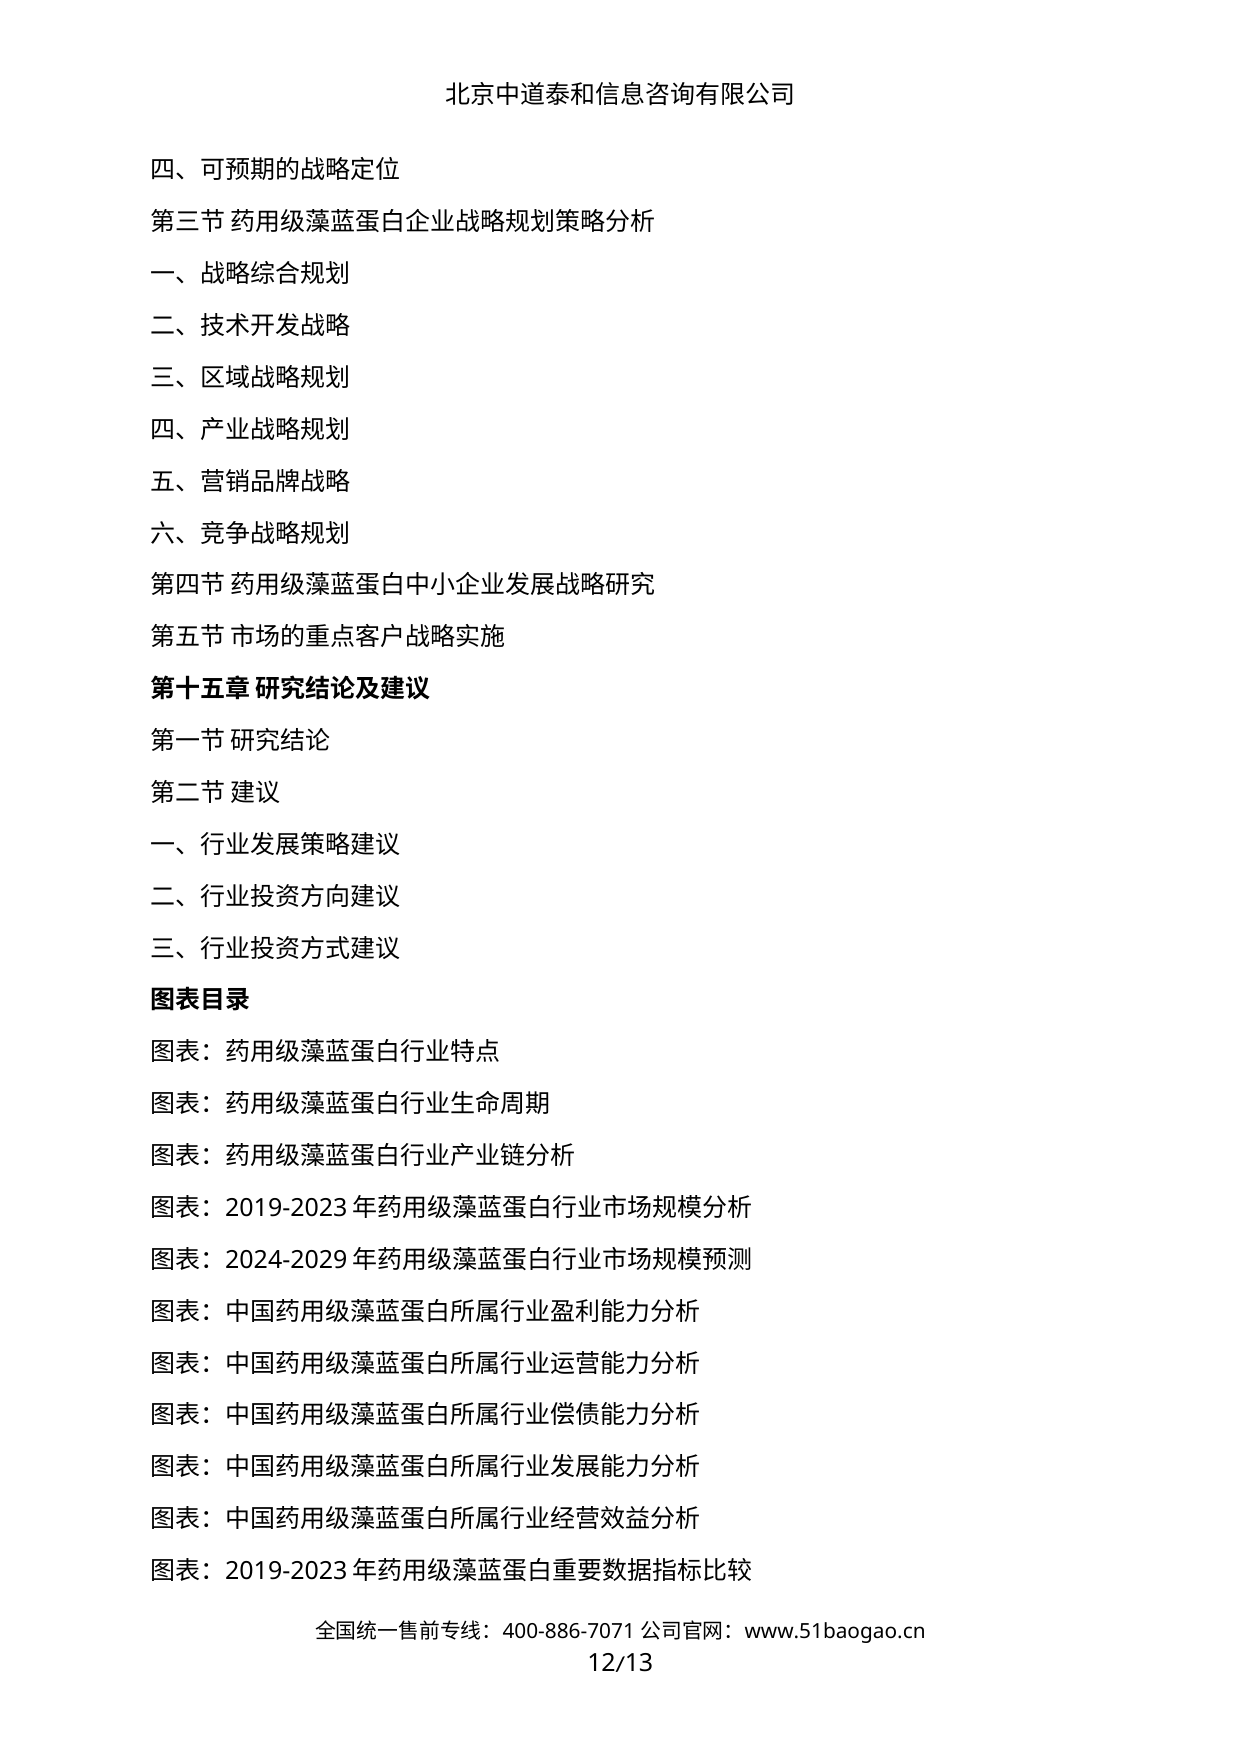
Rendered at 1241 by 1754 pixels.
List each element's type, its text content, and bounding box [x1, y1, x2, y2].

text 第三节 药用级藻蓝蛋白企业战略规划策略分析 [150, 202, 1090, 238]
text 图表：中国药用级藻蓝蛋白所属行业偿债能力分析 [150, 1395, 1090, 1431]
text 图表：2019-2023年药用级藻蓝蛋白行业市场规模分析 [150, 1187, 1090, 1224]
text 第二节 建议 [150, 772, 1090, 809]
text 图表：中国药用级藻蓝蛋白所属行业发展能力分析 [150, 1447, 1090, 1483]
text 第一节 研究结论 [150, 721, 1090, 757]
text 图表：2024-2029年药用级藻蓝蛋白行业市场规模预测 [150, 1239, 1090, 1276]
text 四、产业战略规划 [150, 409, 1090, 446]
text 第四节 药用级藻蓝蛋白中小企业发展战略研究 [150, 565, 1090, 601]
text 二、技术开发战略 [150, 306, 1090, 342]
text 三、区域战略规划 [150, 357, 1090, 394]
text 二、行业投资方向建议 [150, 876, 1090, 912]
text 第十五章 研究结论及建议 [150, 669, 1090, 705]
text 图表：药用级藻蓝蛋白行业产业链分析 [150, 1136, 1090, 1172]
text 一、战略综合规划 [150, 254, 1090, 290]
text 图表目录 [150, 980, 1090, 1016]
text 图表：药用级藻蓝蛋白行业生命周期 [150, 1084, 1090, 1120]
text 图表：2019-2023年药用级藻蓝蛋白重要数据指标比较 [150, 1551, 1090, 1587]
text 图表：药用级藻蓝蛋白行业特点 [150, 1032, 1090, 1068]
text 图表：中国药用级藻蓝蛋白所属行业运营能力分析 [150, 1343, 1090, 1379]
text 三、行业投资方式建议 [150, 928, 1090, 964]
text 五、营销品牌战略 [150, 461, 1090, 497]
text 第五节 市场的重点客户战略实施 [150, 617, 1090, 653]
text 六、竞争战略规划 [150, 513, 1090, 549]
text 图表：中国药用级藻蓝蛋白所属行业经营效益分析 [150, 1499, 1090, 1535]
text 一、行业发展策略建议 [150, 824, 1090, 861]
text 图表：中国药用级藻蓝蛋白所属行业盈利能力分析 [150, 1291, 1090, 1327]
text 四、可预期的战略定位 [150, 150, 1090, 186]
